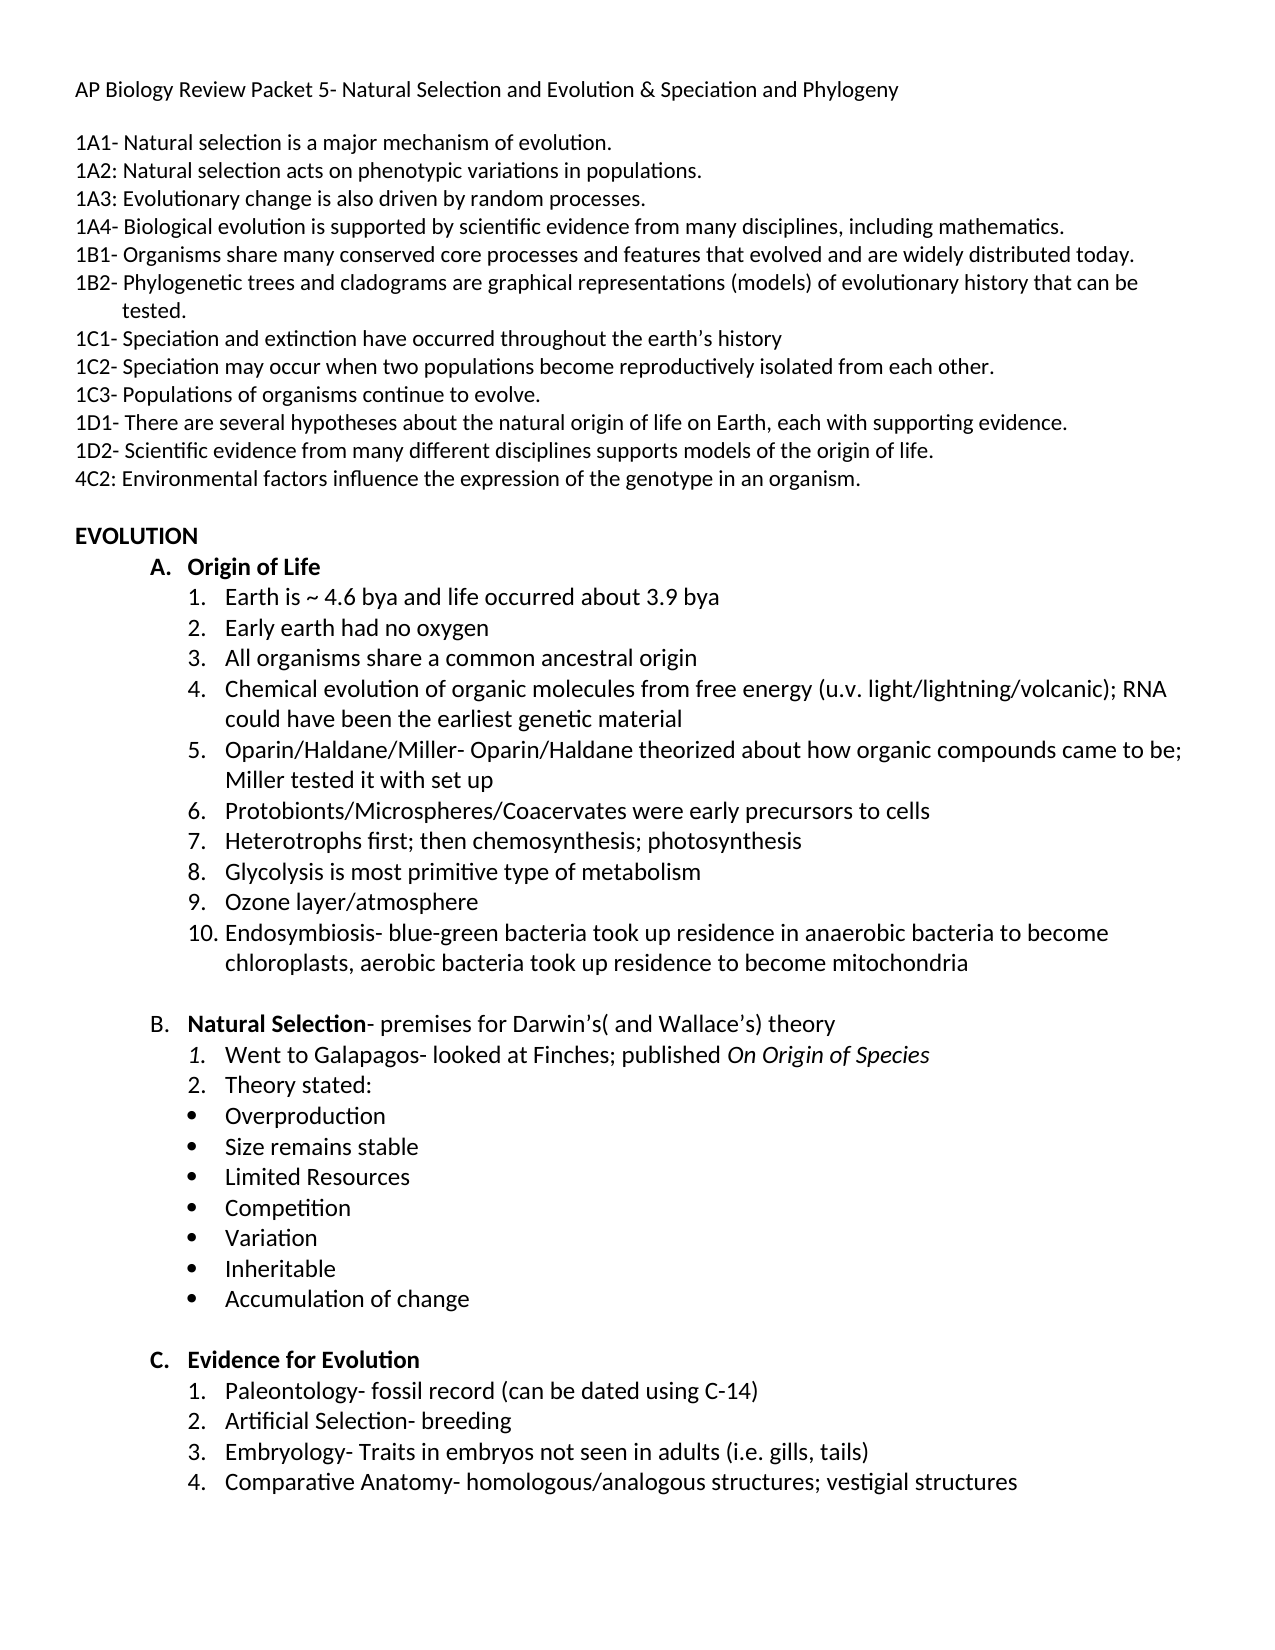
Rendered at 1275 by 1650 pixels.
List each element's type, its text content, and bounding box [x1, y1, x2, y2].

list Limited Resources [187, 1161, 1200, 1192]
list Oparin/Haldane/Miller- Oparin/Haldane theorized about how organic compounds came to be; Miller tested it with set up [187, 734, 1200, 795]
list Chemical evolution of organic molecules from free energy (u.v. light/lightning/volcanic); RNA could have been the earliest genetic material [187, 673, 1200, 734]
list Artificial Selection- breeding [187, 1405, 1200, 1436]
text 1A1- Natural selection is a major mechanism of evolution. [75, 128, 1200, 156]
list Endosymbiosis- blue-green bacteria took up residence in anaerobic bacteria to become chloroplasts, aerobic bacteria took up residence to become mitochondria [187, 917, 1200, 978]
list Early earth had no oxygen [187, 612, 1200, 642]
list Size remains stable [187, 1131, 1200, 1161]
list Heterotrophs first; then chemosynthesis; photosynthesis [187, 826, 1200, 856]
text 1D1- There are several hypotheses about the natural origin of life on Earth, each with supporting evidence. [75, 408, 1200, 436]
text 1C3- Populations of organisms continue to evolve. [75, 380, 1200, 408]
list Theory stated: [187, 1070, 1200, 1100]
text 1C1- Speciation and extinction have occurred throughout the earth’s history [75, 324, 1200, 352]
list Ozone layer/atmosphere [187, 887, 1200, 917]
list Paleontology- fossil record (can be dated using C-14) [187, 1375, 1200, 1405]
text EVOLUTION [75, 520, 1200, 551]
list All organisms share a common ancestral origin [187, 642, 1200, 673]
list Inheritable [187, 1253, 1200, 1283]
list Embryology- Traits in embryos not seen in adults (i.e. gills, tails) [187, 1436, 1200, 1466]
list Glycolysis is most primitive type of metabolism [187, 856, 1200, 887]
text 1C2- Speciation may occur when two populations become reproductively isolated from each other. [75, 352, 1200, 380]
text 1B2- Phylogenetic trees and cladograms are graphical representations (models) of evolutionary history that can be tested. [75, 268, 1200, 324]
list Evidence for Evolution [150, 1344, 1200, 1375]
text 1A4- Biological evolution is supported by scientific evidence from many disciplines, including mathematics. [75, 212, 1200, 240]
list Natural Selection- premises for Darwin’s( and Wallace’s) theory [150, 1009, 1200, 1039]
list Earth is ~ 4.6 bya and life occurred about 3.9 bya [187, 581, 1200, 612]
list Competition [187, 1192, 1200, 1222]
list Comparative Anatomy- homologous/analogous structures; vestigial structures [187, 1466, 1200, 1497]
text AP Biology Review Packet 5- Natural Selection and Evolution & Speciation and Phylogeny [75, 75, 1200, 103]
list Accumulation of change [187, 1283, 1200, 1314]
text 1D2- Scientific evidence from many different disciplines supports models of the origin of life. [75, 436, 1200, 464]
list Protobionts/Microspheres/Coacervates were early precursors to cells [187, 795, 1200, 826]
text 1B1- Organisms share many conserved core processes and features that evolved and are widely distributed today. [75, 240, 1200, 268]
list Origin of Life [150, 551, 1200, 581]
list Variation [187, 1222, 1200, 1253]
text 4C2: Environmental factors influence the expression of the genotype in an organism. [75, 464, 1200, 492]
list Went to Galapagos- looked at Finches; published On Origin of Species [187, 1039, 1200, 1070]
list Overproduction [187, 1100, 1200, 1131]
text 1A3: Evolutionary change is also driven by random processes. [75, 184, 1200, 212]
text 1A2: Natural selection acts on phenotypic variations in populations. [75, 156, 1200, 184]
